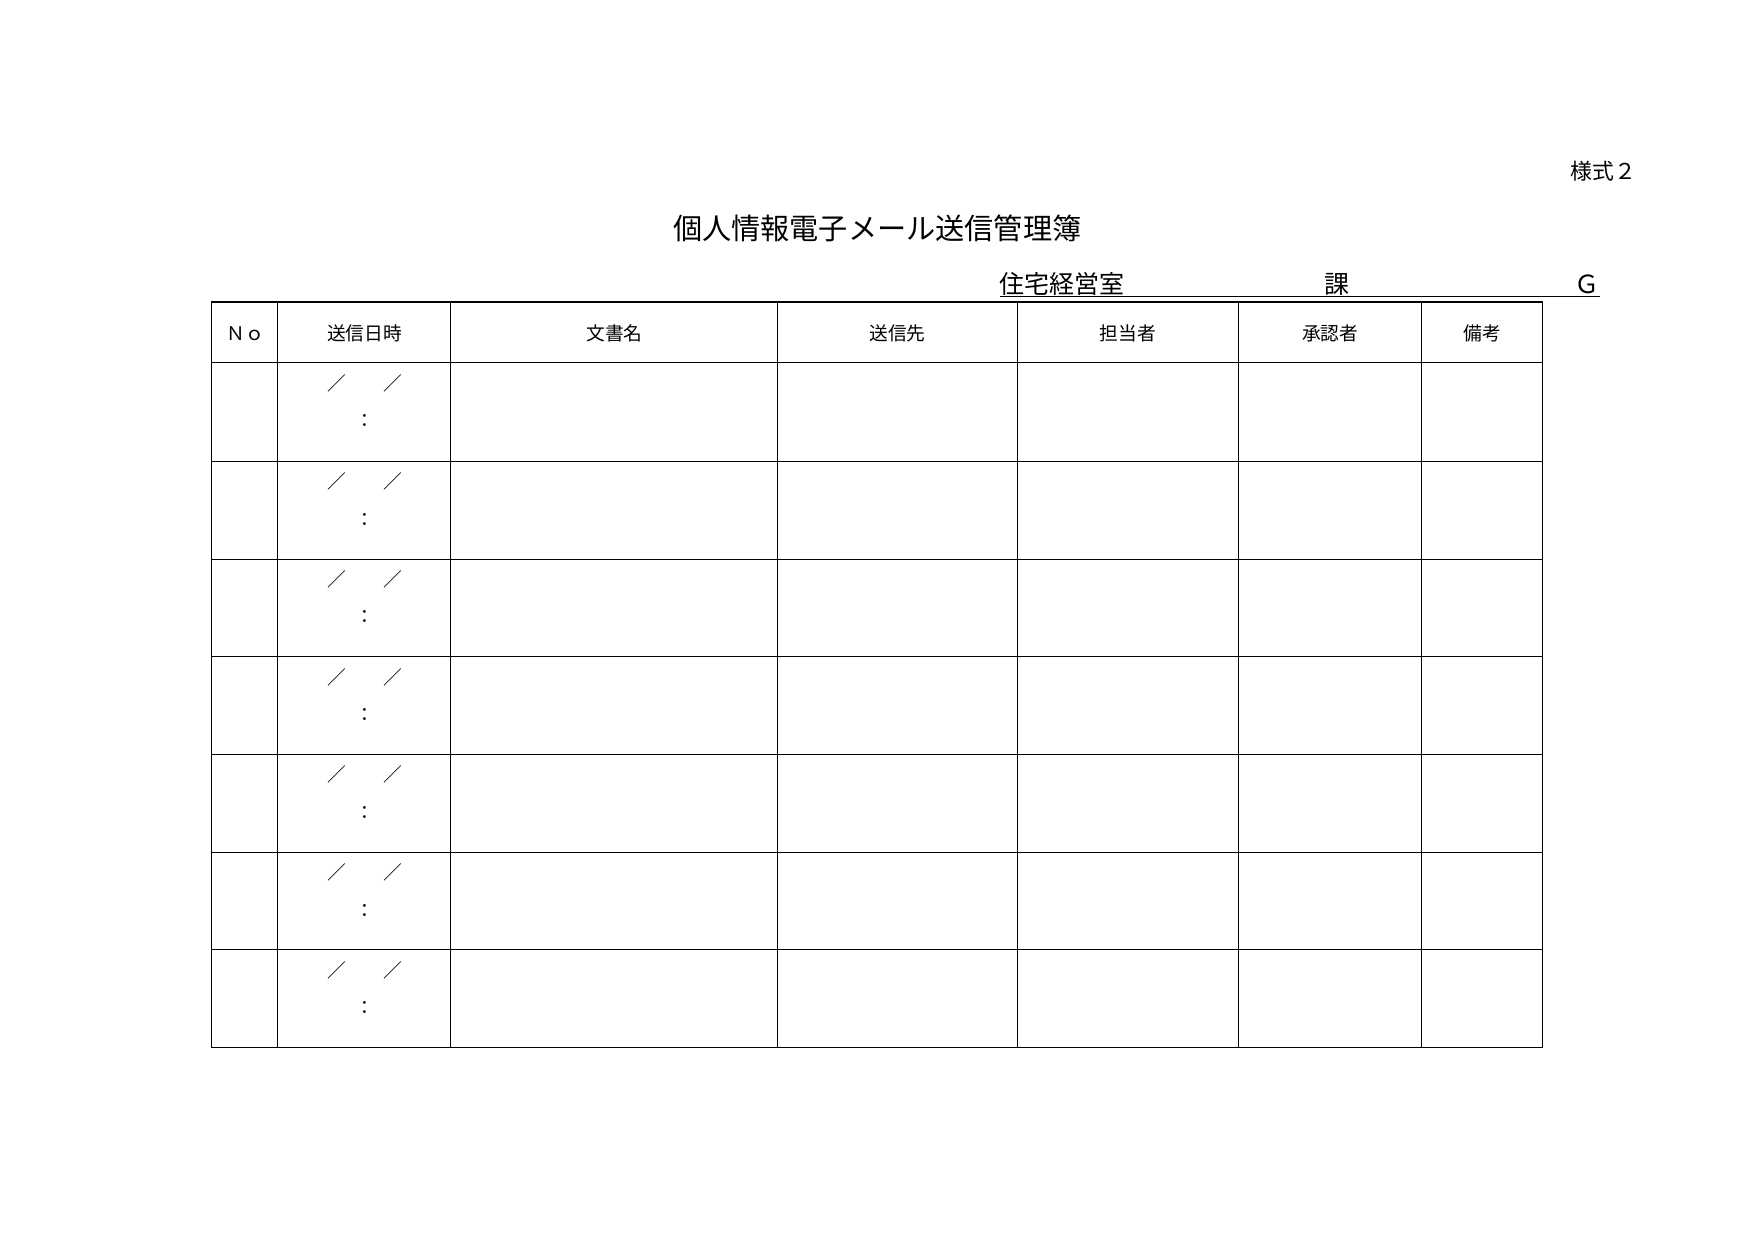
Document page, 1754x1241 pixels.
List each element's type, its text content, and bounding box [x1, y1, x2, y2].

table_cell [451, 853, 777, 949]
table_cell [212, 363, 277, 461]
table_cell [1239, 363, 1421, 461]
table_cell [778, 462, 1017, 558]
table_cell [212, 950, 277, 1047]
text 住宅経営室 課 Ｇ [118, 264, 1636, 301]
text 個人情報電子メール送信管理簿 [118, 189, 1636, 264]
table_cell ／ ／ ： [278, 363, 450, 461]
table_cell ／ ／ ： [278, 755, 450, 852]
table_header Ｎｏ [212, 303, 277, 362]
table_cell [778, 950, 1017, 1047]
table_header 備考 [1422, 303, 1542, 362]
table_cell ／ ／ ： [278, 560, 450, 656]
table_cell ／ ／ ： [278, 950, 450, 1047]
table_cell [451, 657, 777, 754]
table_cell [1018, 363, 1238, 461]
table_cell [1422, 950, 1542, 1047]
table_cell [1018, 560, 1238, 656]
table_cell [1239, 560, 1421, 656]
table_header 担当者 [1018, 303, 1238, 362]
table_cell [778, 363, 1017, 461]
table_cell [212, 853, 277, 949]
table_cell [451, 363, 777, 461]
table_cell [778, 560, 1017, 656]
table_cell [1018, 755, 1238, 852]
table_cell [1239, 462, 1421, 558]
table_cell [1422, 853, 1542, 949]
table_cell [451, 755, 777, 852]
table_cell [212, 657, 277, 754]
table_header 送信先 [778, 303, 1017, 362]
table_cell [1239, 950, 1421, 1047]
table_cell [451, 950, 777, 1047]
table_cell [1239, 657, 1421, 754]
table_cell [1018, 950, 1238, 1047]
table_cell [1422, 363, 1542, 461]
table_cell [778, 657, 1017, 754]
table_cell [1422, 657, 1542, 754]
table_cell [451, 560, 777, 656]
table_cell ／ ／ ： [278, 462, 450, 558]
table_cell [212, 560, 277, 656]
table_cell ／ ／ ： [278, 853, 450, 949]
table_cell ／ ／ ： [278, 657, 450, 754]
table_cell [1018, 657, 1238, 754]
table_cell [451, 462, 777, 558]
table_cell [778, 755, 1017, 852]
table_cell [1239, 853, 1421, 949]
table_cell [1422, 755, 1542, 852]
text 様式２ [118, 151, 1636, 189]
table_cell [212, 755, 277, 852]
table_cell [1239, 755, 1421, 852]
table_cell [778, 853, 1017, 949]
table_header 送信日時 [278, 303, 450, 362]
table_cell [1018, 462, 1238, 558]
table_cell [1422, 462, 1542, 558]
table_header 承認者 [1239, 303, 1421, 362]
table_cell [212, 462, 277, 558]
table_cell [1422, 560, 1542, 656]
table_header 文書名 [451, 303, 777, 362]
table_cell [1018, 853, 1238, 949]
